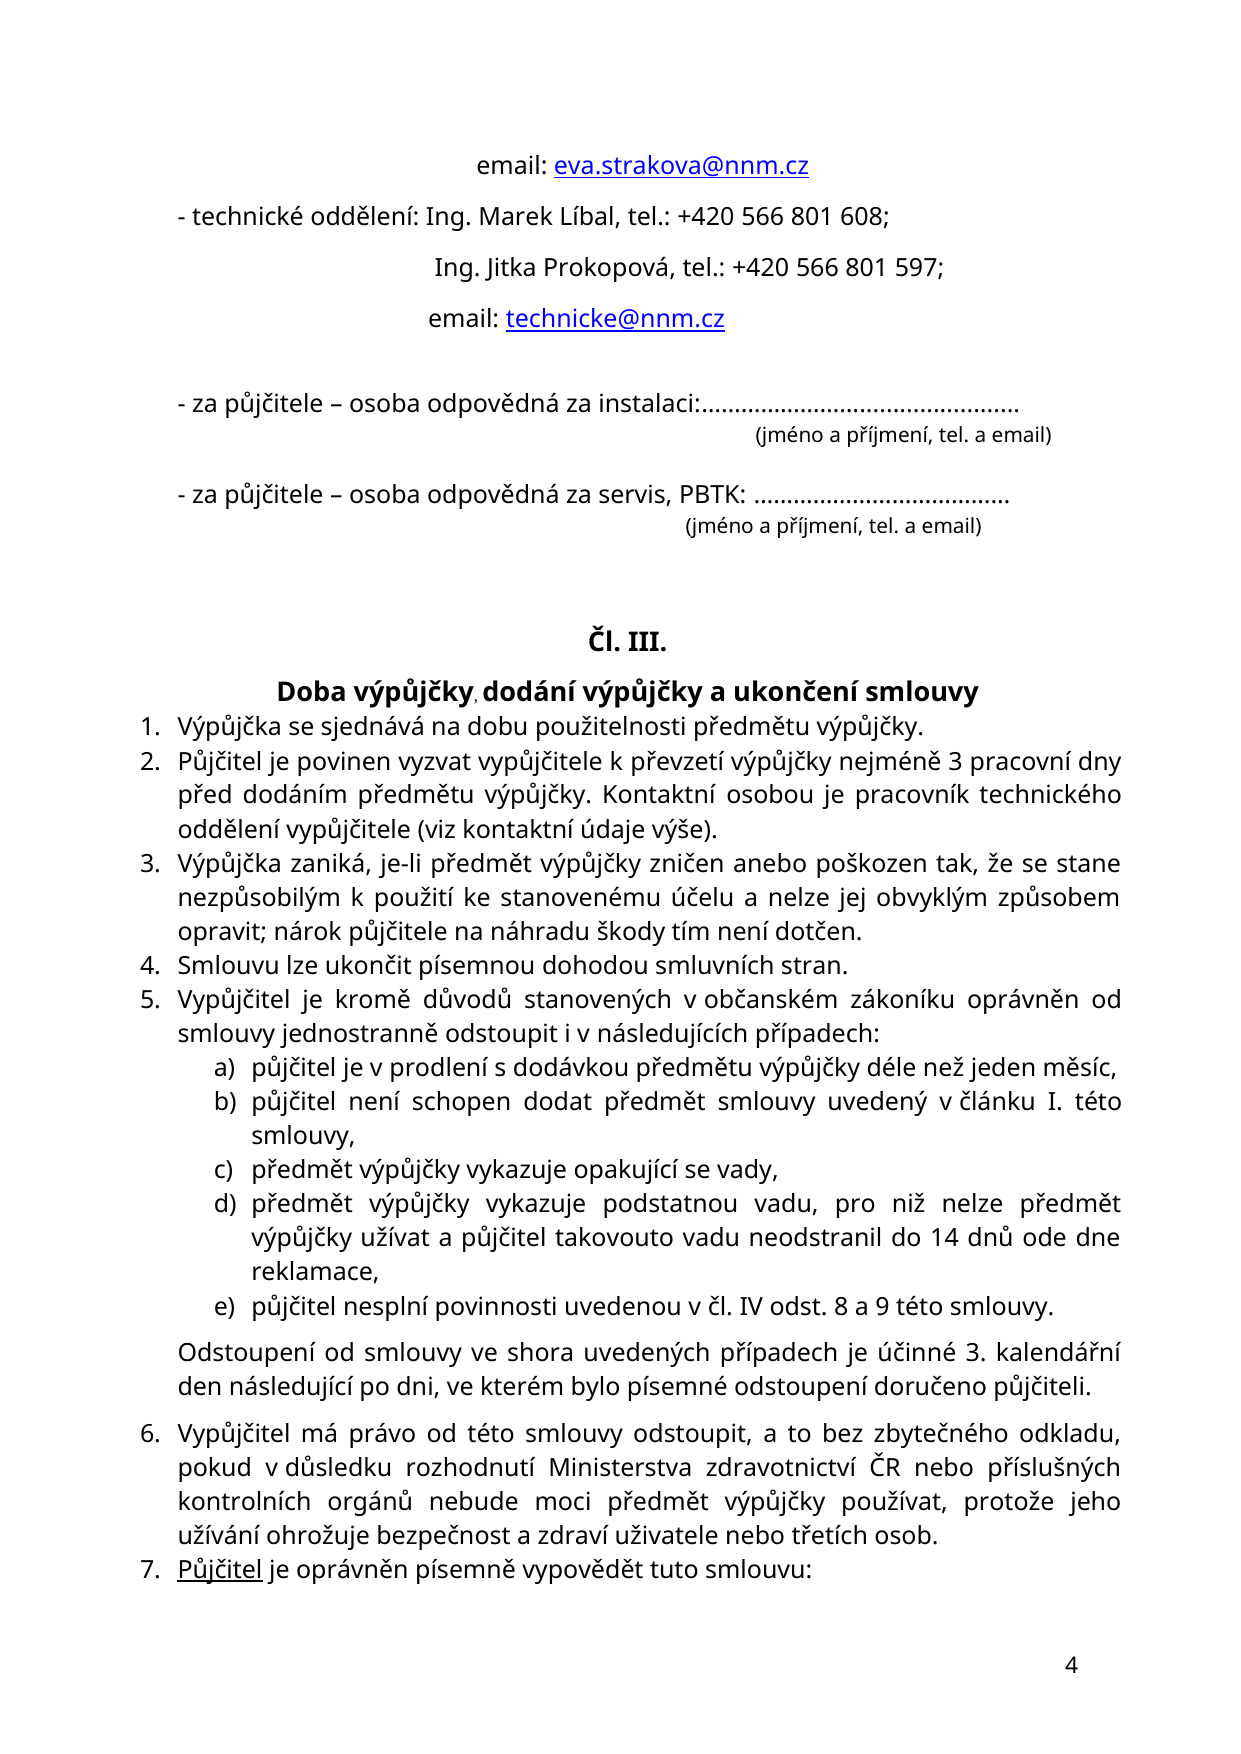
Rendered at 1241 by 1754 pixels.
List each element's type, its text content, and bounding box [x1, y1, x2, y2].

text (jméno a příjmení, tel. a email) [177, 420, 1122, 448]
text Čl. III. [133, 623, 1122, 660]
text email: eva.strakova@nnm.cz [476, 148, 1122, 182]
list předmět výpůjčky vykazuje opakující se vady, [213, 1152, 1122, 1186]
list Vypůjčitel je kromě důvodů stanovených v občanském zákoníku oprávněn od smlouvy jednostranně odstoupit i v následujících případech: [140, 982, 1122, 1050]
text Doba výpůjčky, dodání výpůjčky a ukončení smlouvy [133, 672, 1122, 709]
text - za půjčitele – osoba odpovědná za servis, PBTK: ………………………………… [177, 477, 1122, 511]
list půjčitel je v prodlení s dodávkou předmětu výpůjčky déle než jeden měsíc, [213, 1050, 1122, 1084]
list Vypůjčitel má právo od této smlouvy odstoupit, a to bez zbytečného odkladu, pokud v důsledku rozhodnutí Ministerstva zdravotnictví ČR nebo příslušných kontrolních orgánů nebude moci předmět výpůjčky používat, protože jeho užívání ohrožuje bezpečnost a zdraví uživatele nebo třetích osob. [140, 1415, 1122, 1552]
text - za půjčitele – osoba odpovědná za instalaci:……………………........................ [177, 386, 1122, 420]
list Výpůjčka zaniká, je-li předmět výpůjčky zničen anebo poškozen tak, že se stane nezpůsobilým k použití ke stanovenému účelu a nelze jej obvyklým způsobem opravit; nárok půjčitele na náhradu škody tím není dotčen. [140, 845, 1122, 947]
list předmět výpůjčky vykazuje podstatnou vadu, pro niž nelze předmět výpůjčky užívat a půjčitel takovouto vadu neodstranil do 14 dnů ode dne reklamace, [213, 1186, 1122, 1288]
list Půjčitel je oprávněn písemně vypovědět tuto smlouvu: [140, 1552, 1122, 1586]
list Půjčitel je povinen vyzvat vypůjčitele k převzetí výpůjčky nejméně 3 pracovní dny před dodáním předmětu výpůjčky. Kontaktní osobou je pracovník technického oddělení vypůjčitele (viz kontaktní údaje výše). [140, 743, 1122, 845]
list Smlouvu lze ukončit písemnou dohodou smluvních stran. [140, 947, 1122, 982]
text (jméno a příjmení, tel. a email) [177, 511, 1122, 539]
text Ing. Jitka Prokopová, tel.: +420 566 801 597; [177, 250, 1122, 284]
text - technické oddělení: Ing. Marek Líbal, tel.: +420 566 801 608; [177, 199, 1122, 233]
text Odstoupení od smlouvy ve shora uvedených případech je účinné 3. kalendářní den následující po dni, ve kterém bylo písemné odstoupení doručeno půjčiteli. [177, 1335, 1122, 1403]
list půjčitel nesplní povinnosti uvedenou v čl. IV odst. 8 a 9 této smlouvy. [213, 1288, 1122, 1322]
list půjčitel není schopen dodat předmět smlouvy uvedený v článku I. této smlouvy, [213, 1084, 1122, 1152]
list Výpůjčka se sjednává na dobu použitelnosti předmětu výpůjčky. [140, 709, 1122, 743]
text email: technicke@nnm.cz [354, 301, 1122, 335]
